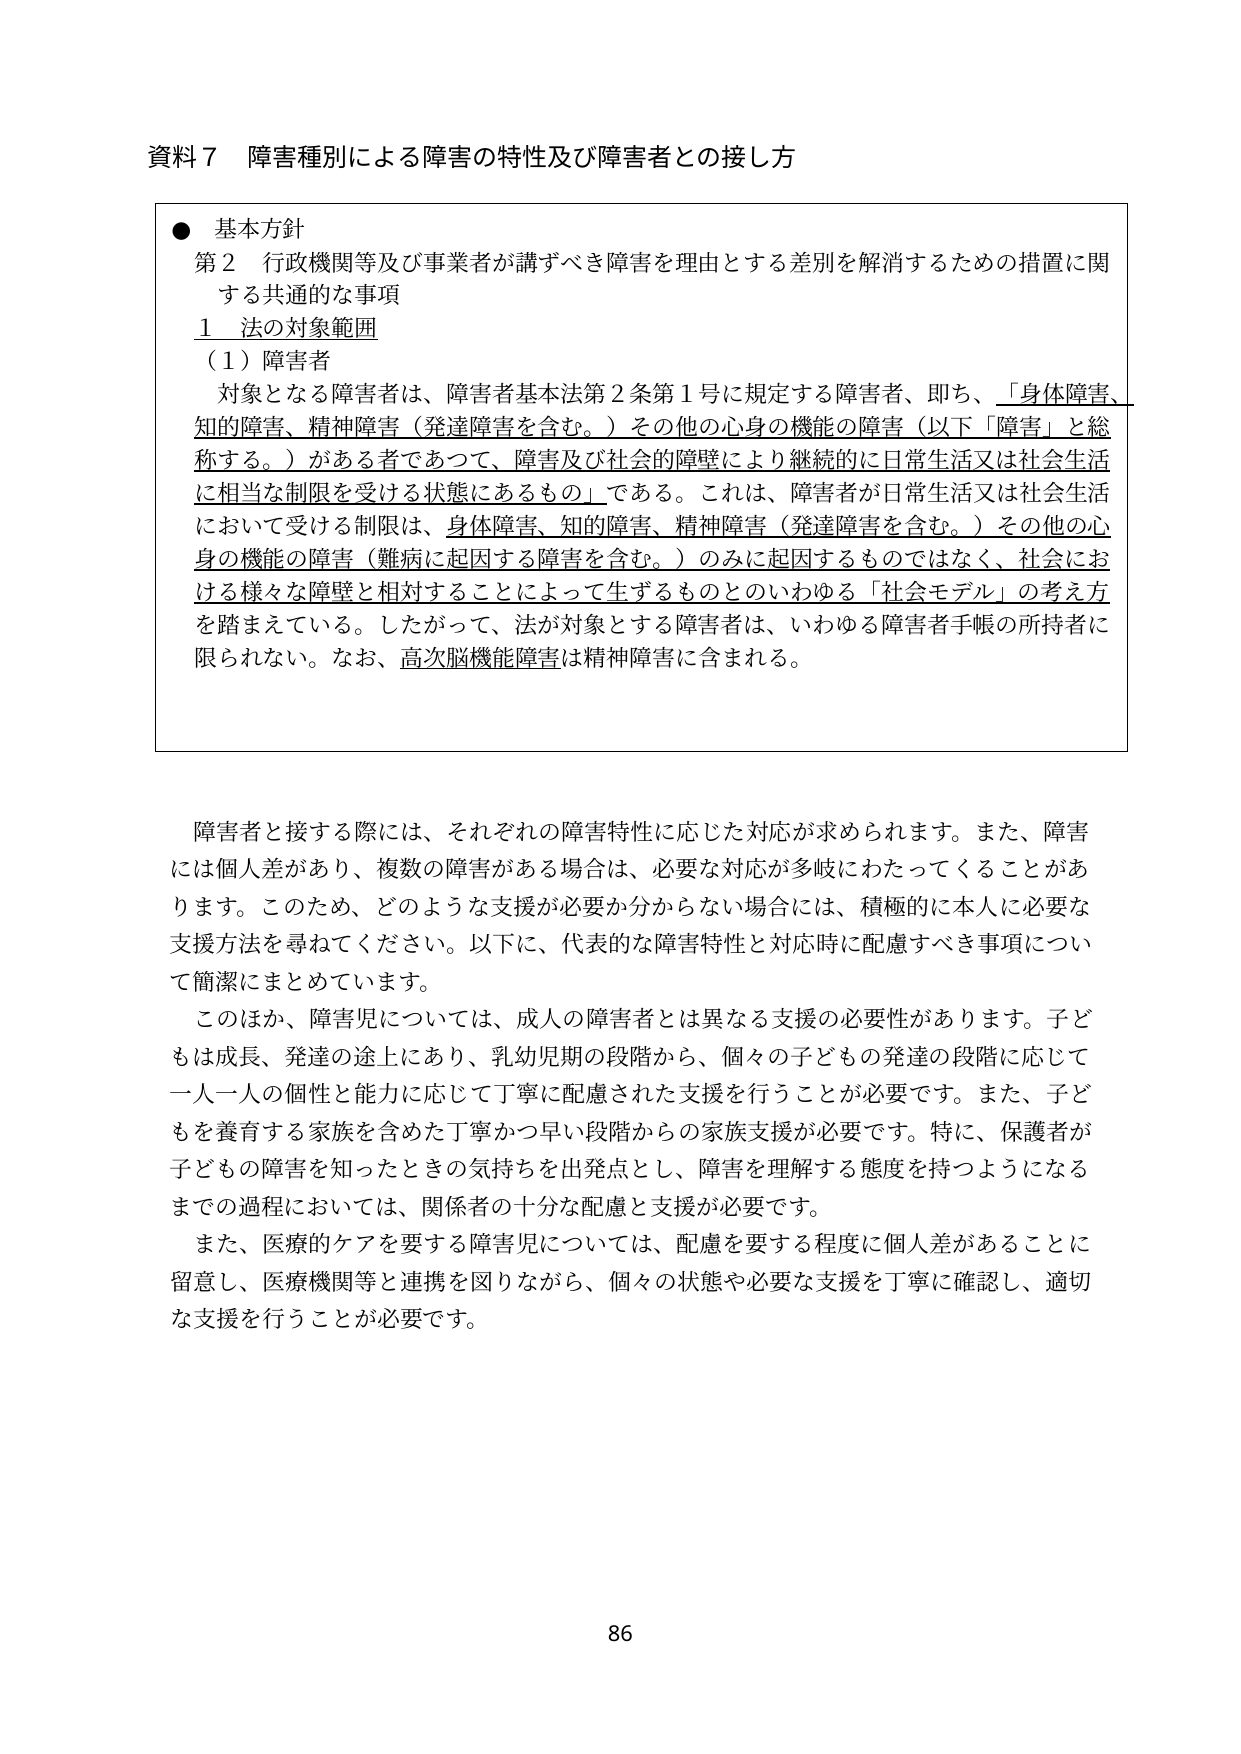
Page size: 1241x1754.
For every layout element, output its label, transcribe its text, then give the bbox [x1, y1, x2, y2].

text 障害者と接する際には、それぞれの障害特性に応じた対応が求められます。また、障害には個人差があり、複数の障害がある場合は、必要な対応が多岐にわたってくることがあります。このため、どのような支援が必要か分からない場合には、積極的に本人に必要な支援方法を尋ねてください。以下に、代表的な障害特性と対応時に配慮すべき事項について簡潔にまとめています。 [169, 812, 1092, 999]
text 資料７ 障害種別による障害の特性及び障害者との接し方 [148, 137, 1092, 174]
text また、医療的ケアを要する障害児については、配慮を要する程度に個人差があることに留意し、医療機関等と連携を図りながら、個々の状態や必要な支援を丁寧に確認し、適切な支援を行うことが必要です。 [171, 1224, 1092, 1337]
text このほか、障害児については、成人の障害者とは異なる支援の必要性があります。子どもは成長、発達の途上にあり、乳幼児期の段階から、個々の子どもの発達の段階に応じて一人一人の個性と能力に応じて丁寧に配慮された支援を行うことが必要です。また、子どもを養育する家族を含めた丁寧かつ早い段階からの家族支援が必要です。特に、保護者が子どもの障害を知ったときの気持ちを出発点とし、障害を理解する態度を持つようになるまでの過程においては、関係者の十分な配慮と支援が必要です。 [169, 999, 1092, 1224]
